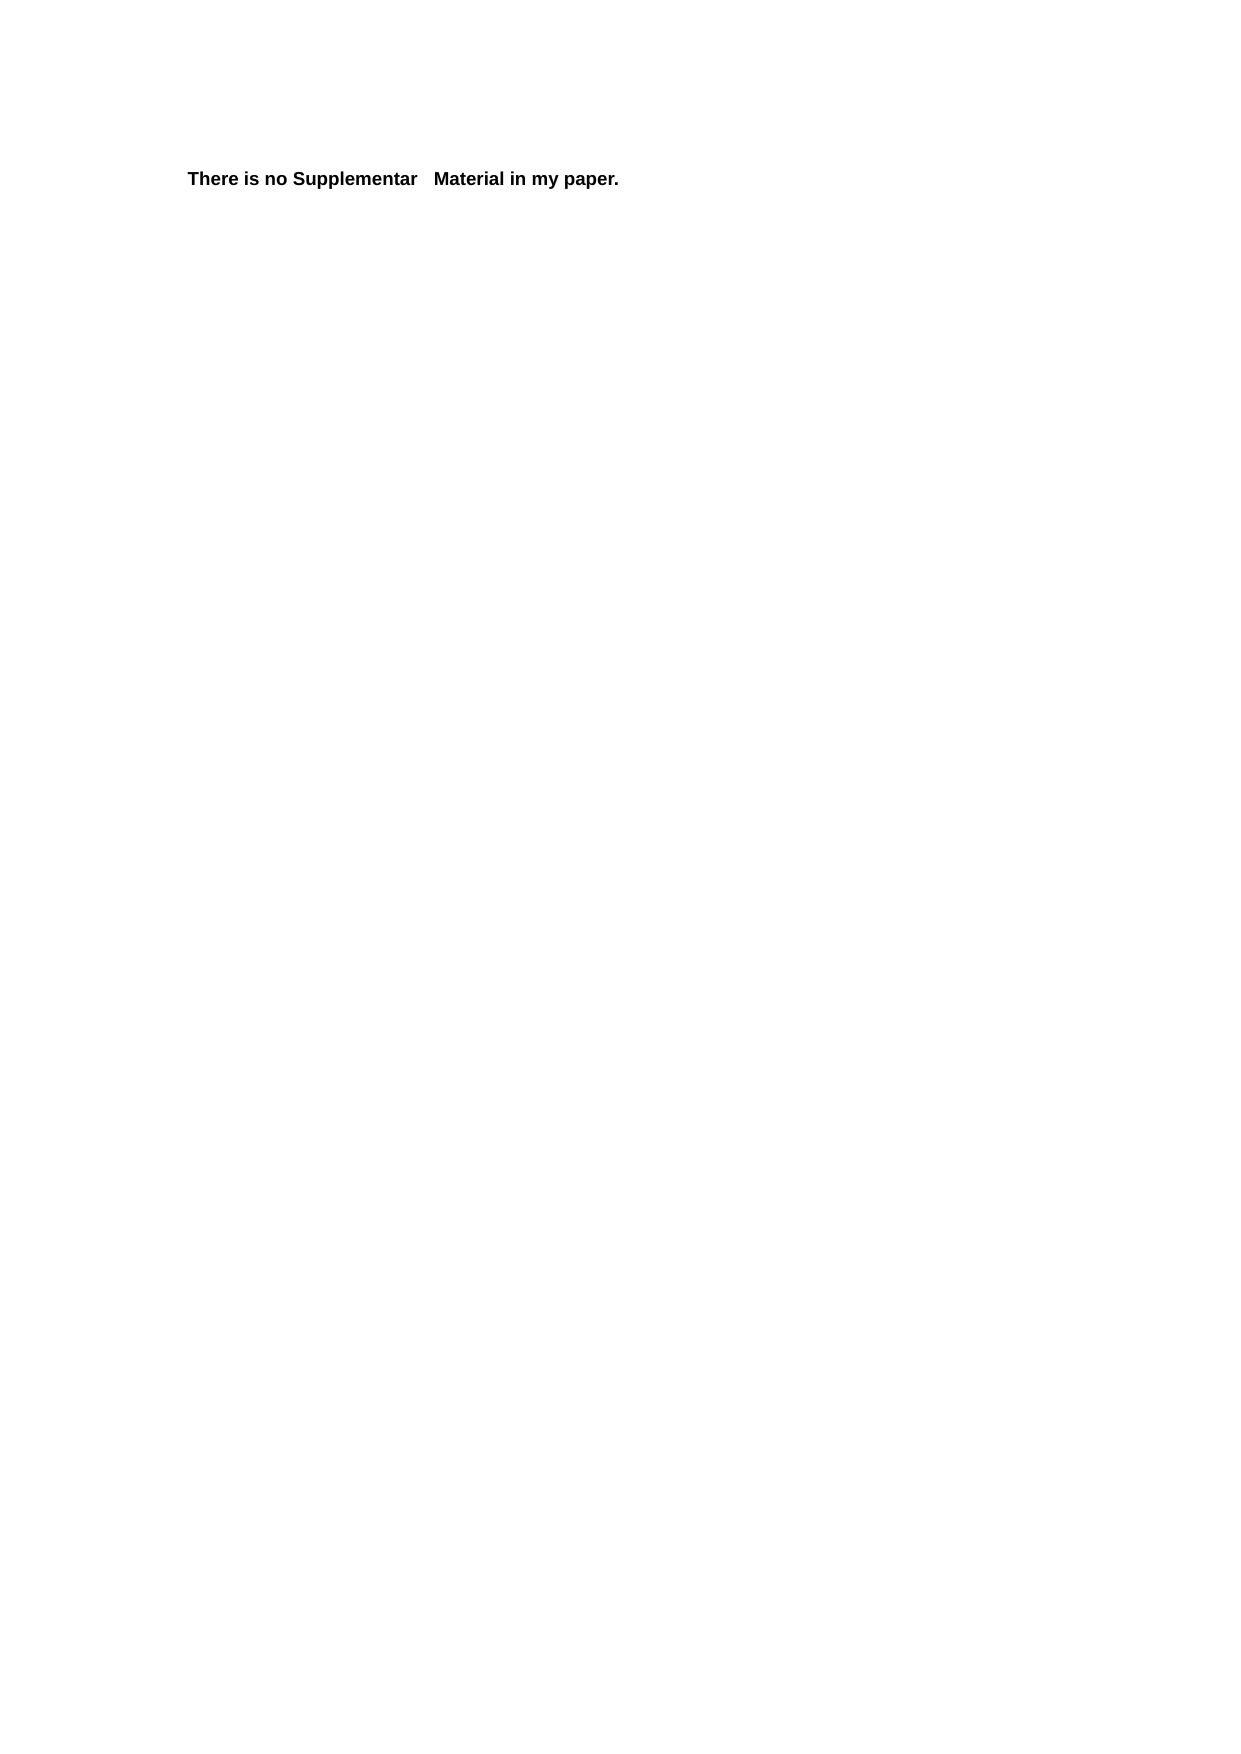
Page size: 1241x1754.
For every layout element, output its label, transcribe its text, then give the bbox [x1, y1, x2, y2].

text There is no Supplementar Material in my paper. [187, 162, 1053, 194]
